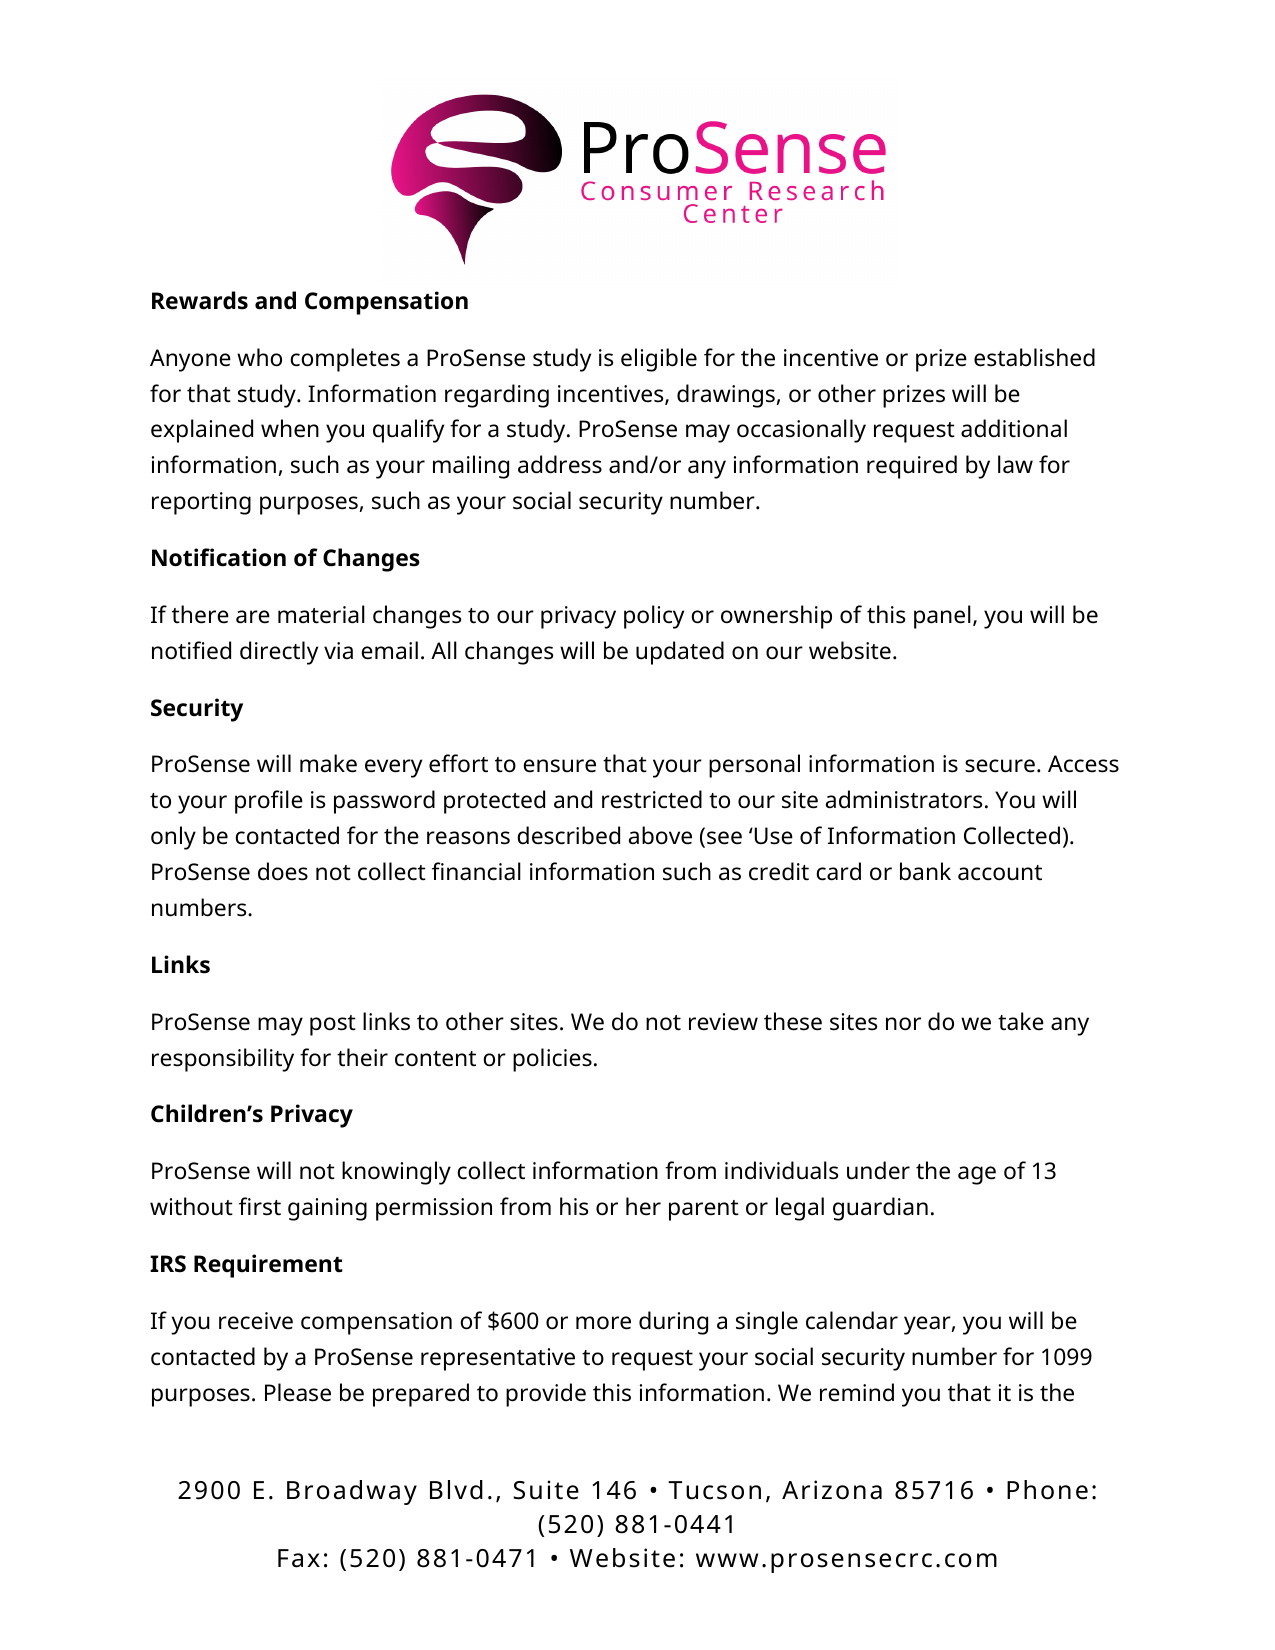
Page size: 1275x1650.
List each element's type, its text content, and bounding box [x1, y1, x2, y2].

text Children’s Privacy [150, 1098, 1125, 1129]
text Notification of Changes [150, 542, 1125, 573]
text If there are material changes to our privacy policy or ownership of this panel, you will be notified directly via email. All changes will be updated on our website. [150, 599, 1125, 666]
text Security [150, 692, 1125, 723]
text ProSense will make every effort to ensure that your personal information is secure. Access to your profile is password protected and restricted to our site administrators. You will only be contacted for the reasons described above (see ‘Use of Information Collected). ProSense does not collect financial information such as credit card or bank account numbers. [150, 748, 1125, 923]
text Links [150, 949, 1125, 980]
picture [378, 75, 897, 285]
text IRS Requirement [150, 1248, 1125, 1279]
text ProSense will not knowingly collect information from individuals under the age of 13 without first gaining permission from his or her parent or legal guardian. [150, 1155, 1125, 1222]
text ProSense may post links to other sites. We do not review these sites nor do we take any responsibility for their content or policies. [150, 1006, 1125, 1073]
text Rewards and Compensation [150, 285, 1125, 316]
text Anyone who completes a ProSense study is eligible for the incentive or prize established for that study. Information regarding incentives, drawings, or other prizes will be explained when you qualify for a study. ProSense may occasionally request additional information, such as your mailing address and/or any information required by law for reporting purposes, such as your social security number. [150, 342, 1125, 517]
